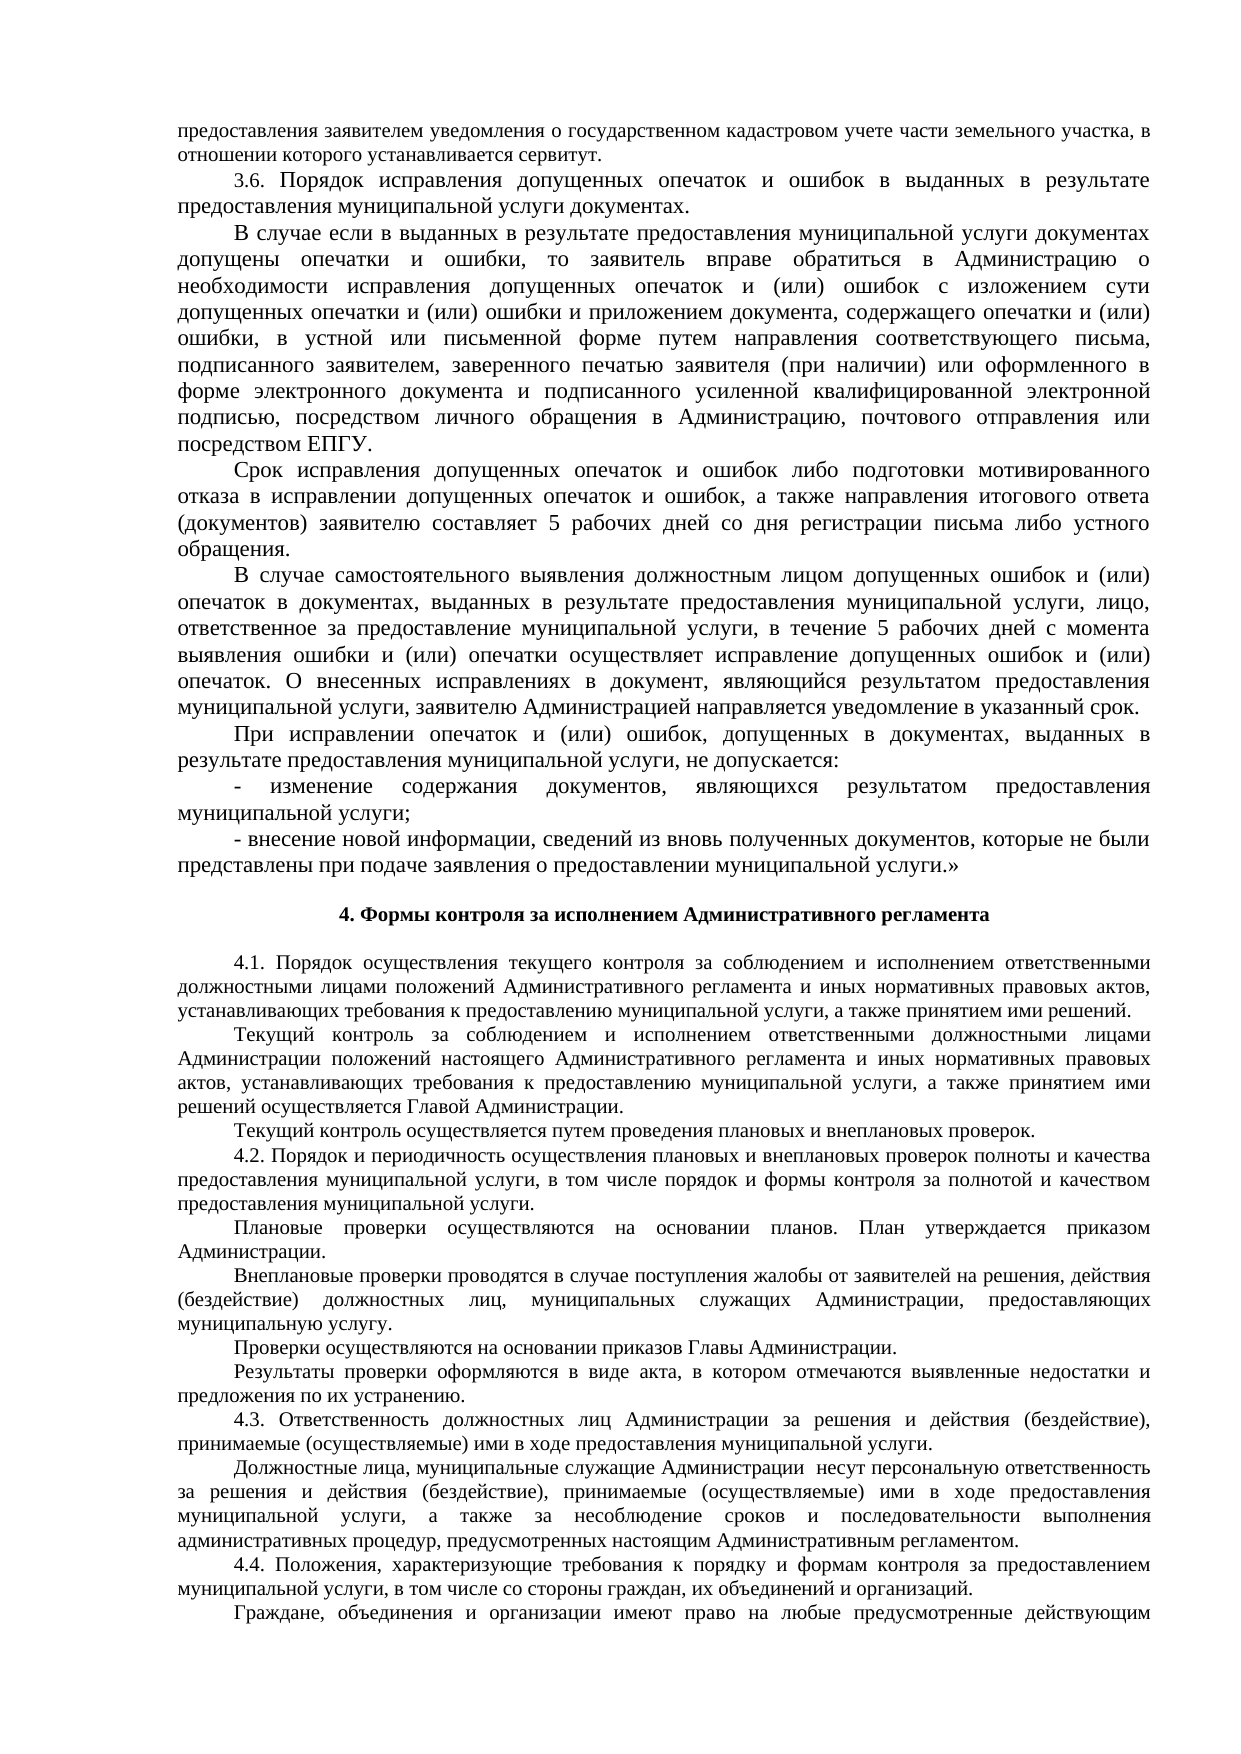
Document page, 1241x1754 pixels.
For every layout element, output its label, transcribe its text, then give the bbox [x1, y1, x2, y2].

text 4.4. Положения, характеризующие требования к порядку и формам контроля за предоставлением муниципальной услуги, в том числе со стороны граждан, их объединений и организаций. [177, 1552, 1152, 1600]
text Проверки осуществляются на основании приказов Главы Администрации. [177, 1335, 1152, 1359]
text Результаты проверки оформляются в виде акта, в котором отмечаются выявленные недостатки и предложения по их устранению. [177, 1359, 1152, 1407]
text 4.2. Порядок и периодичность осуществления плановых и внеплановых проверок полноты и качества предоставления муниципальной услуги, в том числе порядок и формы контроля за полнотой и качеством предоставления муниципальной услуги. [177, 1142, 1152, 1215]
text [177, 1600, 1152, 1624]
text - внесение новой информации, сведений из вновь полученных документов, которые не были представлены при подаче заявления о предоставлении муниципальной услуги.» [177, 825, 1152, 878]
text В случае самостоятельного выявления должностным лицом допущенных ошибок и (или) опечаток в документах, выданных в результате предоставления муниципальной услуги, лицо, ответственное за предоставление муниципальной услуги, в течение 5 рабочих дней с момента выявления ошибки и (или) опечатки осуществляет исправление допущенных ошибок и (или) опечаток. О внесенных исправлениях в документ, являющийся результатом предоставления муниципальной услуги, заявителю Администрацией направляется уведомление в указанный срок. [177, 562, 1152, 720]
text Текущий контроль осуществляется путем проведения плановых и внеплановых проверок. [177, 1118, 1152, 1142]
text 4. Формы контроля за исполнением Административного регламента [177, 902, 1152, 926]
text Плановые проверки осуществляются на основании планов. План утверждается приказом Администрации. [177, 1215, 1152, 1263]
text 3.6. Порядок исправления допущенных опечаток и ошибок в выданных в результате предоставления муниципальной услуги документах. [177, 166, 1152, 219]
text 4.3. Ответственность должностных лиц Администрации за решения и действия (бездействие), принимаемые (осуществляемые) ими в ходе предоставления муниципальной услуги. [177, 1407, 1152, 1455]
text Внеплановые проверки проводятся в случае поступления жалобы от заявителей на решения, действия (бездействие) должностных лиц, муниципальных служащих Администрации, предоставляющих муниципальную услугу. [177, 1263, 1152, 1335]
text Текущий контроль за соблюдением и исполнением ответственными должностными лицами Администрации положений настоящего Административного регламента и иных нормативных правовых актов, устанавливающих требования к предоставлению муниципальной услуги, а также принятием ими решений осуществляется Главой Администрации. [177, 1022, 1152, 1118]
text - изменение содержания документов, являющихся результатом предоставления муниципальной услуги; [177, 772, 1152, 825]
text Должностные лица, муниципальные служащие Администрации несут персональную ответственность за решения и действия (бездействие), принимаемые (осуществляемые) ими в ходе предоставления муниципальной услуги, а также за несоблюдение сроков и последовательности выполнения административных процедур, предусмотренных настоящим Административным регламентом. [177, 1455, 1152, 1552]
text При исправлении опечаток и (или) ошибок, допущенных в документах, выданных в результате предоставления муниципальной услуги, не допускается: [177, 720, 1152, 772]
text Срок исправления допущенных опечаток и ошибок либо подготовки мотивированного отказа в исправлении допущенных опечаток и ошибок, а также направления итогового ответа (документов) заявителю составляет 5 рабочих дней со дня регистрации письма либо устного обращения. [177, 456, 1152, 562]
text В случае если в выданных в результате предоставления муниципальной услуги документах допущены опечатки и ошибки, то заявитель вправе обратиться в Администрацию о необходимости исправления допущенных опечаток и (или) ошибок с изложением сути допущенных опечатки и (или) ошибки и приложением документа, содержащего опечатки и (или) ошибки, в устной или письменной форме путем направления соответствующего письма, подписанного заявителем, заверенного печатью заявителя (при наличии) или оформленного в форме электронного документа и подписанного усиленной квалифицированной электронной подписью, посредством личного обращения в Администрацию, почтового отправления или посредством ЕПГУ. [177, 219, 1152, 456]
text 4.1. Порядок осуществления текущего контроля за соблюдением и исполнением ответственными должностными лицами положений Административного регламента и иных нормативных правовых актов, устанавливающих требования к предоставлению муниципальной услуги, а также принятием ими решений. [177, 950, 1152, 1022]
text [177, 118, 1152, 166]
